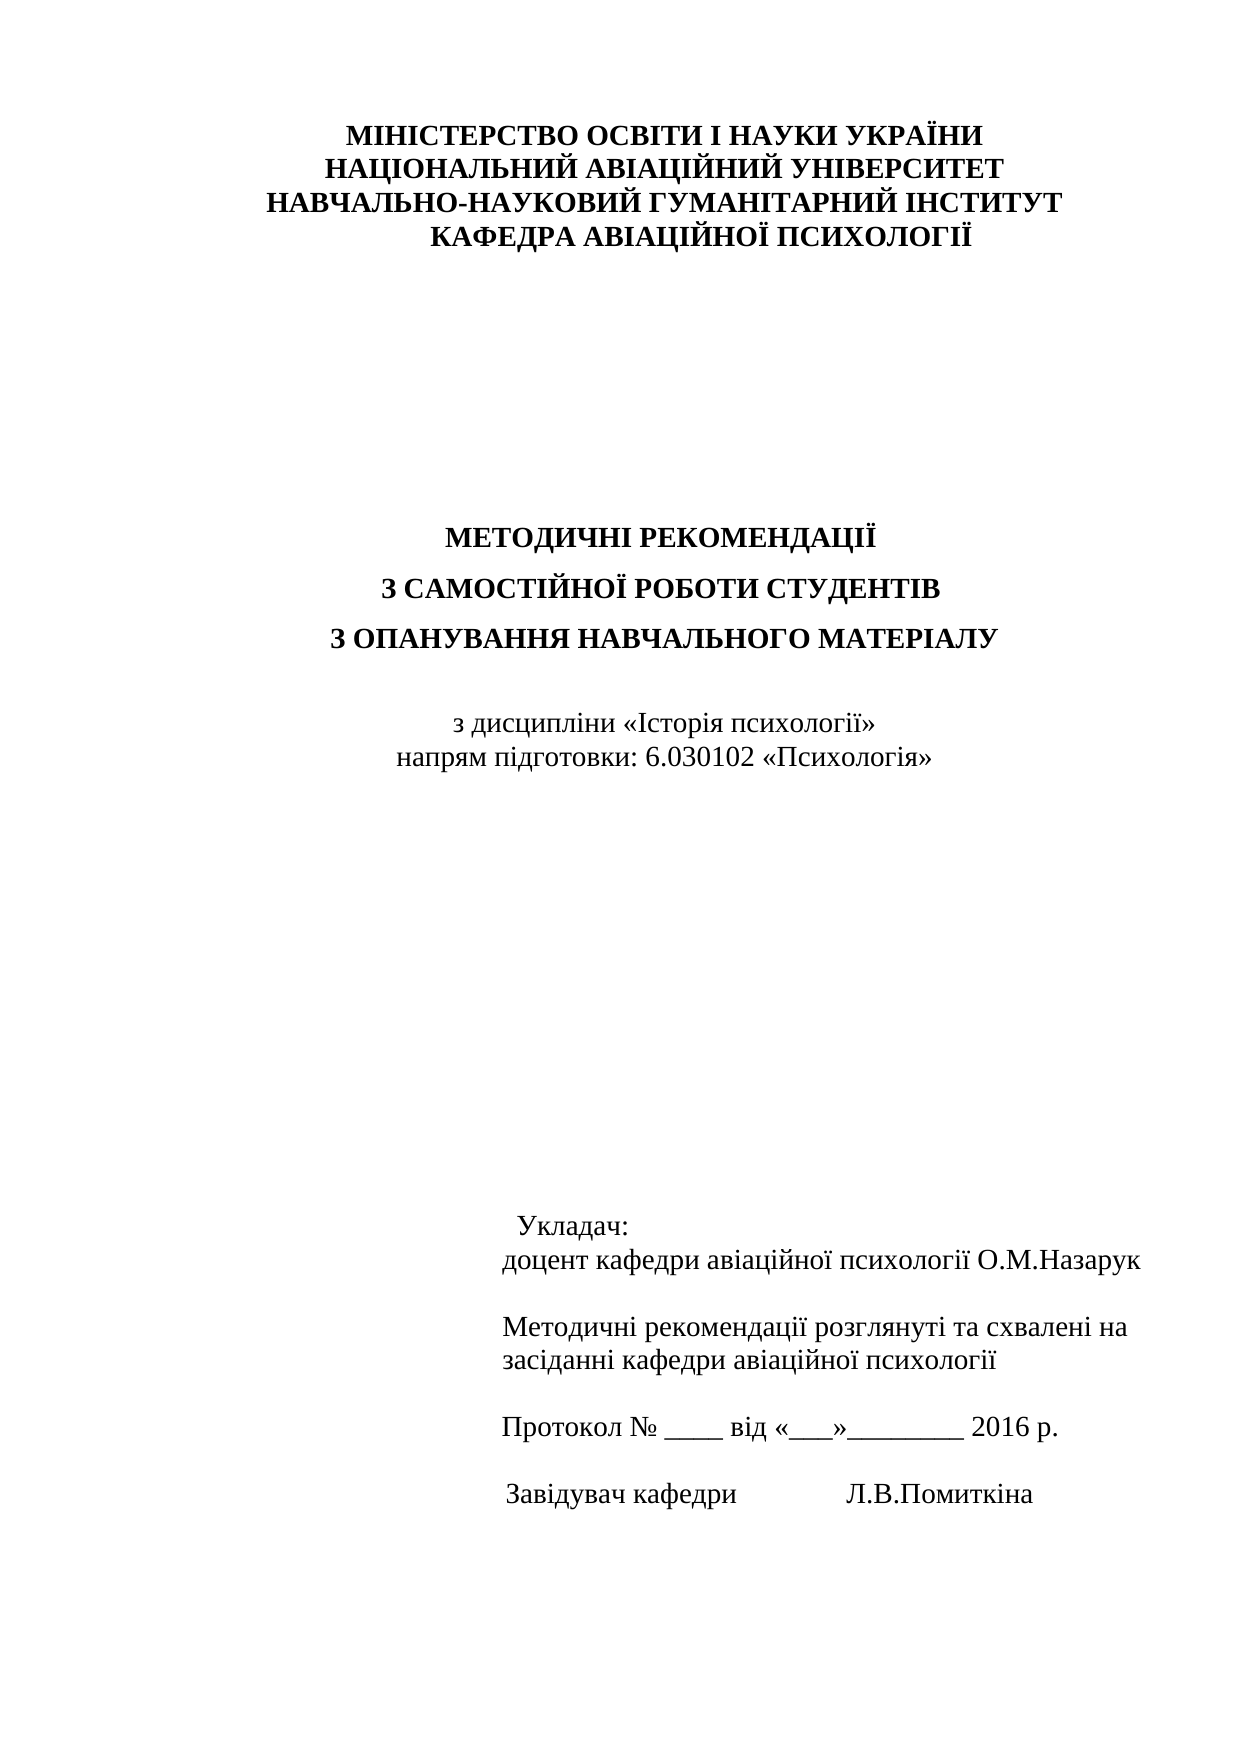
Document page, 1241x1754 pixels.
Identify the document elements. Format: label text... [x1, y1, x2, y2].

text Протокол № ____ від «___»________ 2016 р. [177, 1409, 1152, 1443]
text Методичні рекомендації з самостійної роботи студентів з опанування навчального матеріалу [177, 521, 1152, 655]
text з дисципліни «Історія психології» [177, 705, 1152, 739]
text Національний авіаційний університет [177, 152, 1152, 185]
text КАФЕДРА АВІАЦІЙНОЇ ПСИХОЛОГІЇ [177, 219, 1152, 252]
text Укладач: [177, 1208, 1152, 1242]
text Методичні рекомендації розглянуті та схвалені на засіданні кафедри авіаційної психології [502, 1309, 1152, 1376]
text напрям підготовки: 6.030102 «Психологія» [177, 739, 1152, 772]
text доцент кафедри авіаційної психології О.М.Назарук [502, 1242, 1152, 1275]
text Міністерство освіти і науки України [177, 118, 1152, 152]
text Навчально-науковий Гуманітарний інститут [177, 185, 1152, 219]
text Завідувач кафедри Л.В.Помиткіна [177, 1477, 1152, 1510]
